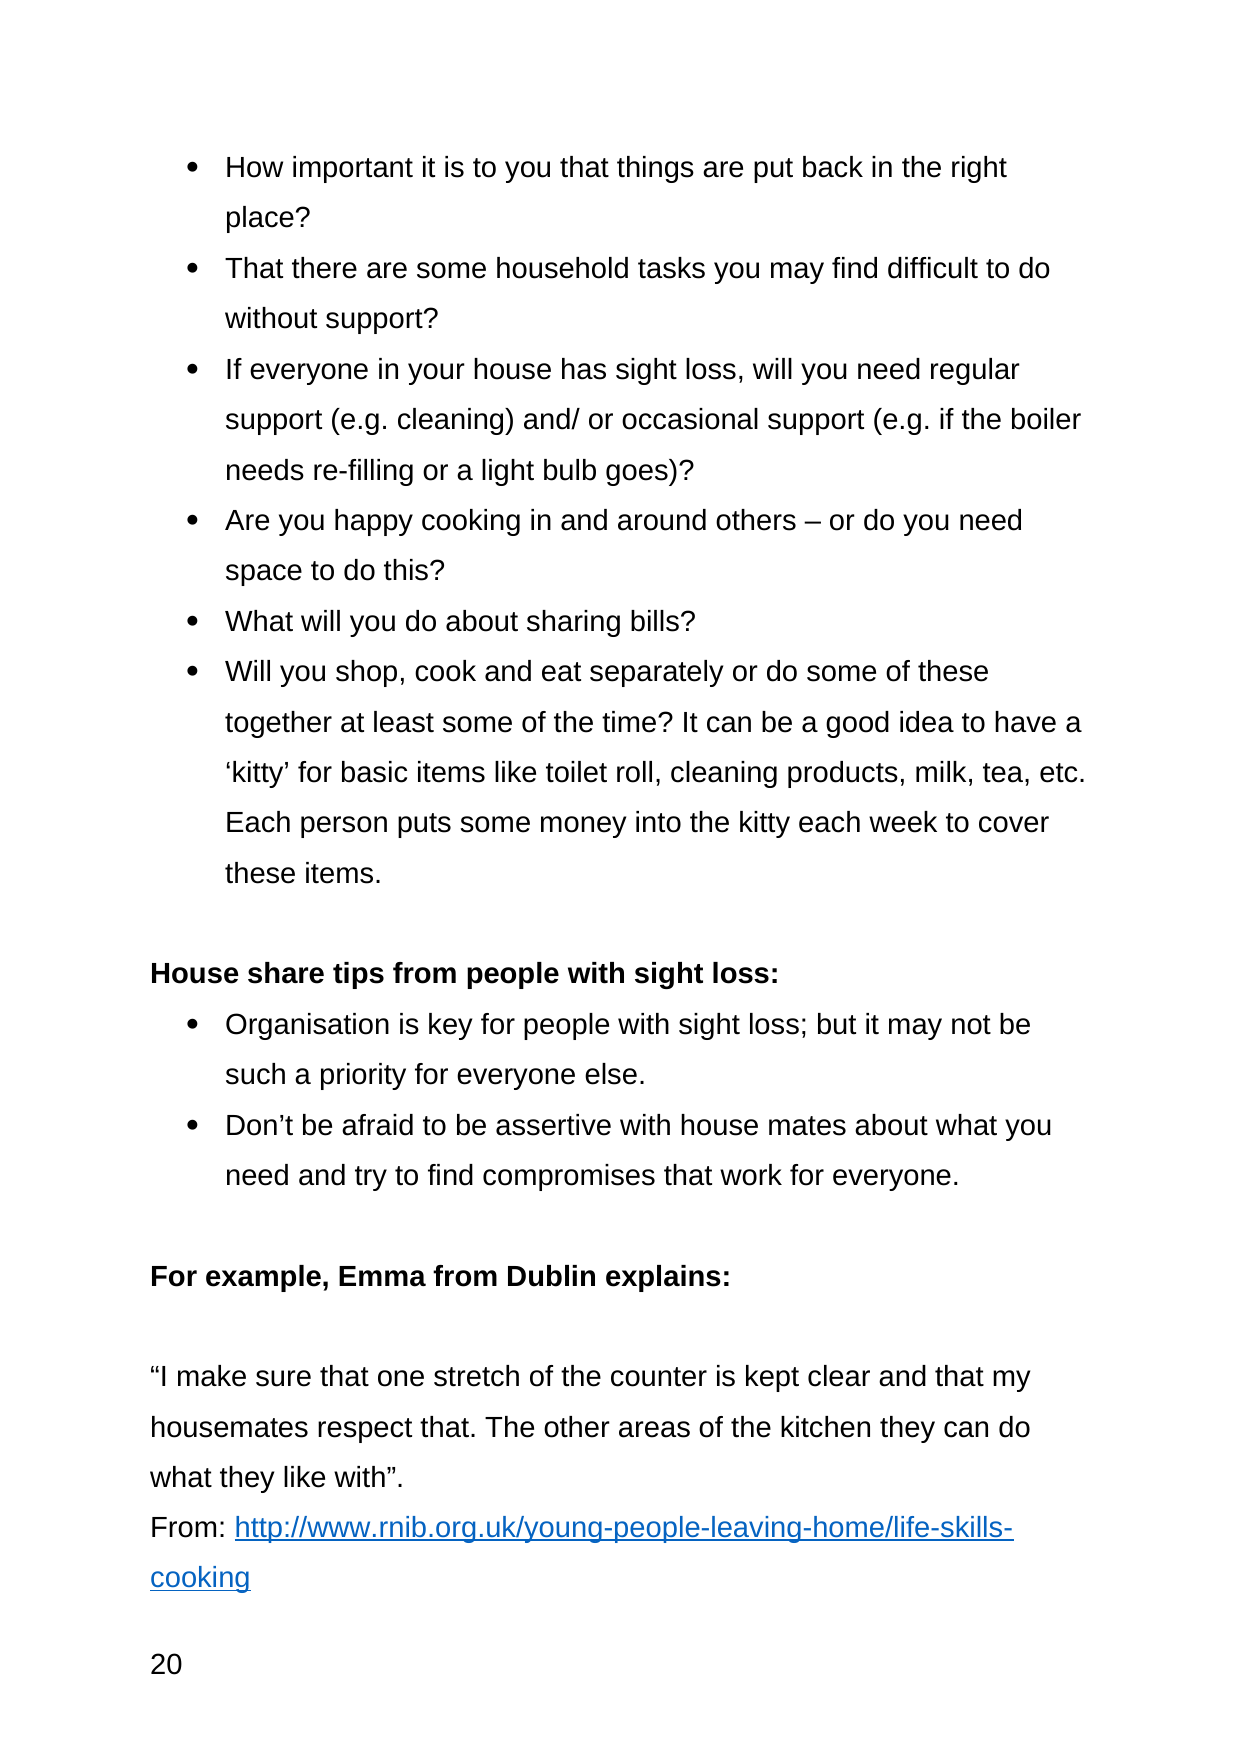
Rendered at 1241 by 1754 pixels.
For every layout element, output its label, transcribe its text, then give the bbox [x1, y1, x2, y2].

text For example, Emma from Dublin explains: [150, 1259, 1090, 1292]
list Organisation is key for people with sight loss; but it may not be such a priority for everyone else. [187, 1007, 1090, 1091]
list If everyone in your house has sight loss, will you need regular support (e.g. cleaning) and/ or occasional support (e.g. if the boiler needs re-filling or a light bulb goes)? [187, 352, 1090, 486]
text “I make sure that one stretch of the counter is kept clear and that my housemates respect that. The other areas of the kitchen they can do what they like with”. [150, 1359, 1090, 1493]
list Don’t be afraid to be assertive with house mates about what you need and try to find compromises that work for everyone. [187, 1107, 1090, 1192]
list What will you do about sharing bills? [187, 604, 1090, 637]
list How important it is to you that things are put back in the right place? [187, 150, 1090, 234]
text From: http://www.rnib.org.uk/young-people-leaving-home/life-skills-cooking [150, 1510, 1090, 1594]
list That there are some household tasks you may find difficult to do without support? [187, 251, 1090, 335]
list Are you happy cooking in and around others – or do you need space to do this? [187, 503, 1090, 587]
list Will you shop, cook and eat separately or do some of these together at least some of the time? It can be a good idea to have a ‘kitty’ for basic items like toilet roll, cleaning products, milk, tea, etc. Each person puts some money into the kitty each week to cover these items. [187, 654, 1090, 889]
text House share tips from people with sight loss: [150, 956, 1090, 990]
